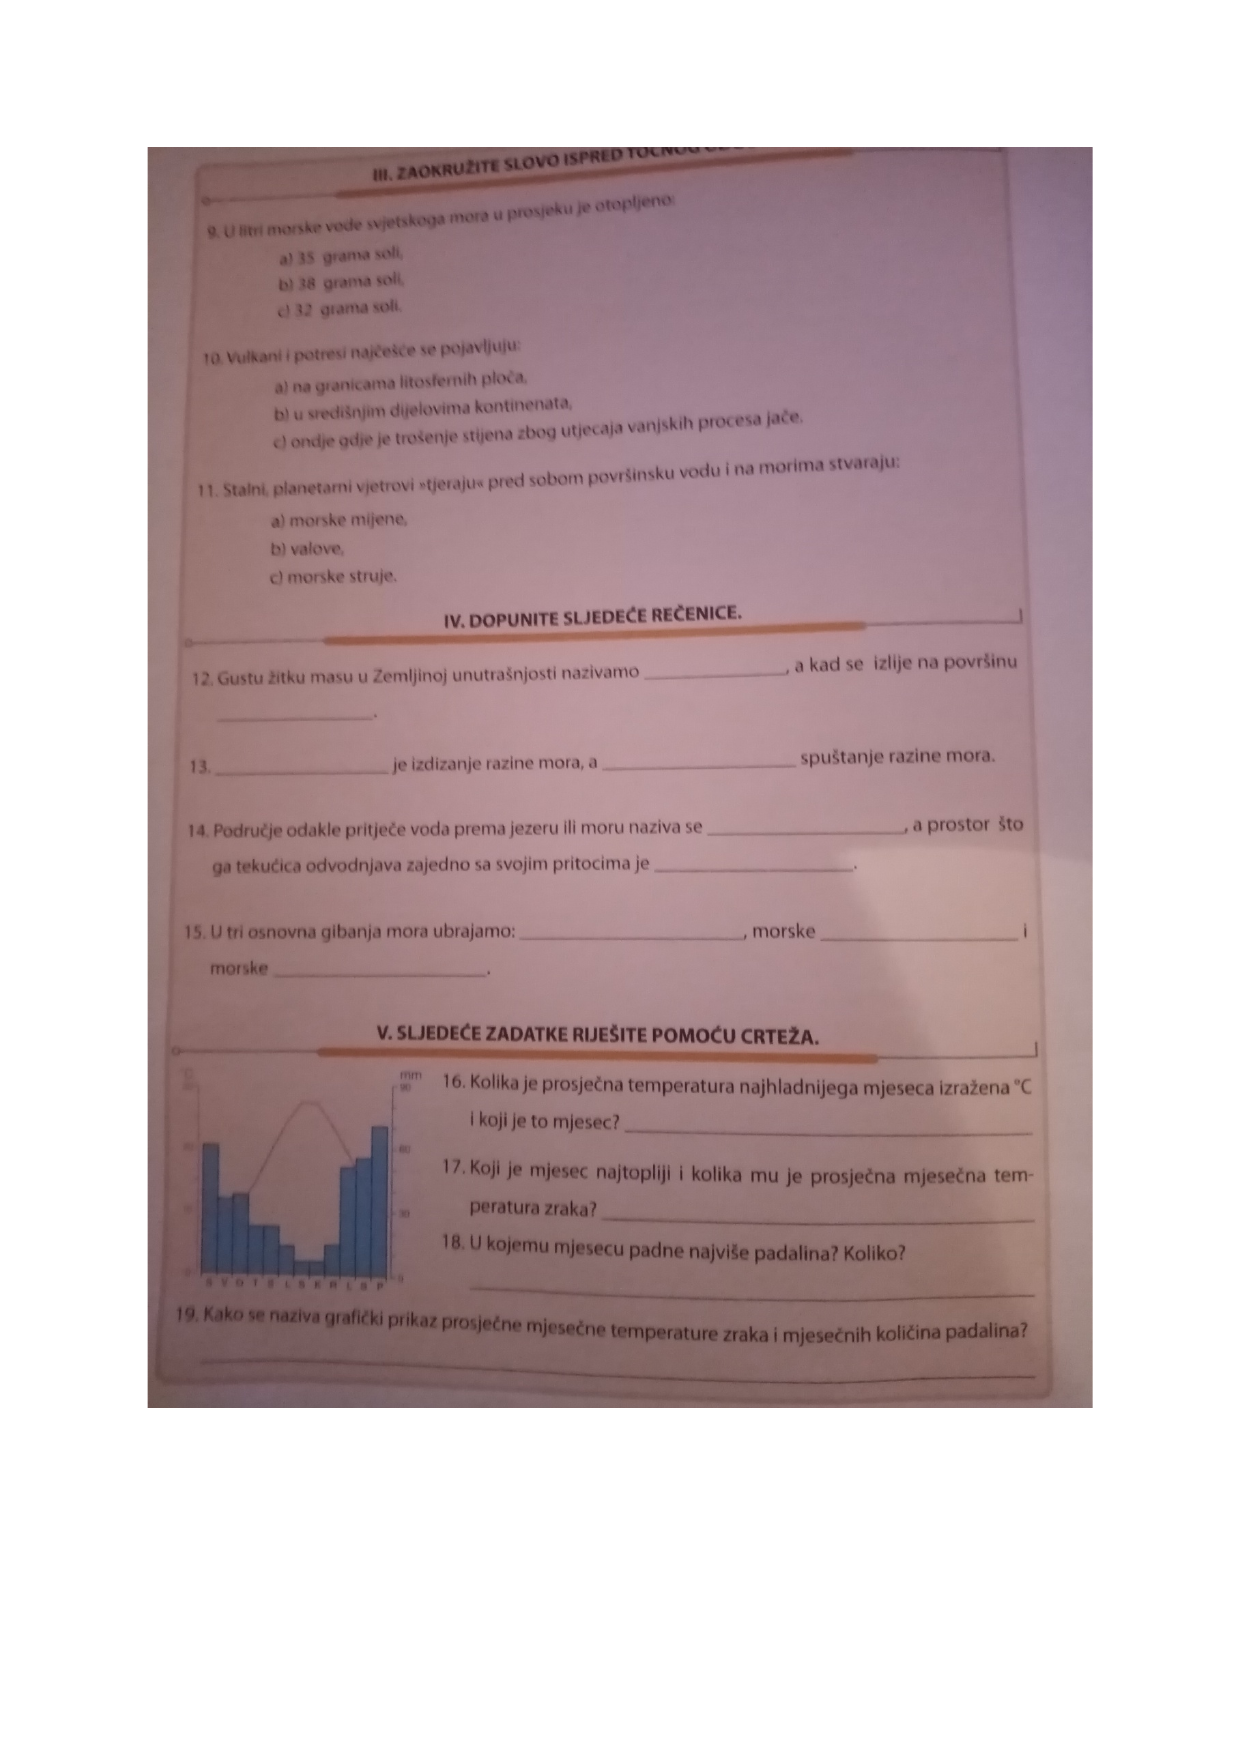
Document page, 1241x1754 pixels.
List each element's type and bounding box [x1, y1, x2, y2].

picture [147, 147, 1093, 1408]
